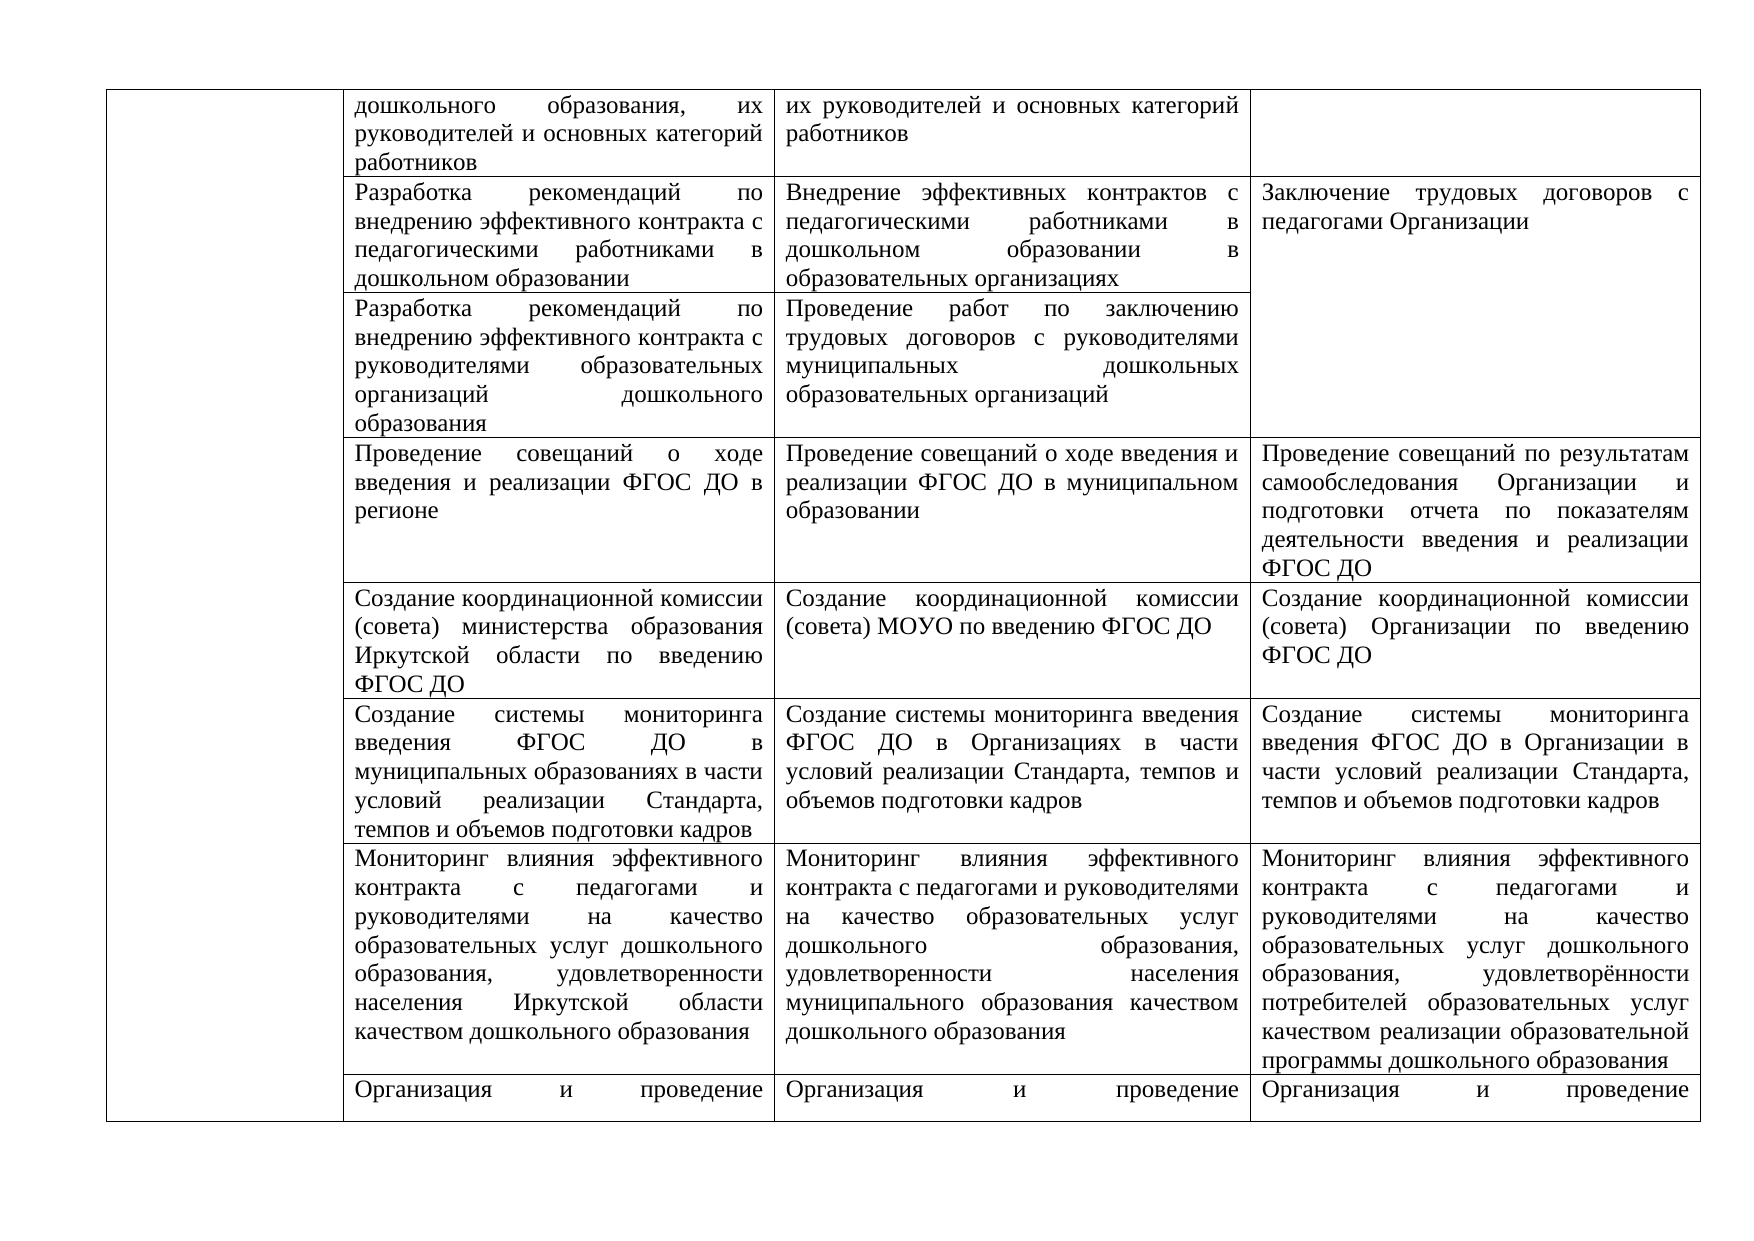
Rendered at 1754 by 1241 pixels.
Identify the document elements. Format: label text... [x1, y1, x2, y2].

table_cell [1251, 90, 1700, 176]
table_cell Проведение работ по заключению трудовых договоров с руководителями муниципальных дошкольных образовательных организаций [775, 293, 1250, 437]
table_cell Создание системы мониторинга введения ФГОС ДО в муниципальных образованиях в части условий реализации Стандарта, темпов и объемов подготовки кадров [344, 699, 774, 842]
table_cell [775, 90, 1250, 176]
table_cell Проведение совещаний по результатам самообследования Организации и подготовки отчета по показателям деятельности введения и реализации ФГОС ДО [1251, 438, 1700, 582]
table_cell Создание системы мониторинга введения ФГОС ДО в Организациях в части условий реализации Стандарта, темпов и объемов подготовки кадров [775, 699, 1250, 842]
table_cell Заключение трудовых договоров с педагогами Организации [1251, 177, 1700, 437]
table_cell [107, 90, 343, 1121]
table_cell Разработка рекомендаций по внедрению эффективного контракта с руководителями образовательных организаций дошкольного образования [344, 293, 774, 437]
table_cell Создание координационной комиссии (совета) министерства образования Иркутской области по введению ФГОС ДО [344, 583, 774, 698]
table_cell Создание координационной комиссии (совета) МОУО по введению ФГОС ДО [775, 583, 1250, 698]
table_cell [344, 90, 774, 176]
table_cell Разработка рекомендаций по внедрению эффективного контракта с педагогическими работниками в дошкольном образовании [344, 177, 774, 292]
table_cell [344, 1075, 774, 1121]
table_cell Внедрение эффективных контрактов с педагогическими работниками в дошкольном образовании в образовательных организациях [775, 177, 1250, 292]
table_cell Создание координационной комиссии (совета) Организации по введению ФГОС ДО [1251, 583, 1700, 698]
table_cell Проведение совещаний о ходе введения и реализации ФГОС ДО в регионе [344, 438, 774, 582]
table_cell Мониторинг влияния эффективного контракта с педагогами и руководителями на качество образовательных услуг дошкольного образования, удовлетворенности населения Иркутской области качеством дошкольного образования [344, 844, 774, 1073]
table_cell Мониторинг влияния эффективного контракта с педагогами и руководителями на качество образовательных услуг дошкольного образования, удовлетворённости потребителей образовательных услуг качеством реализации образовательной программы дошкольного образования [1251, 844, 1700, 1073]
table_cell Создание системы мониторинга введения ФГОС ДО в Организации в части условий реализации Стандарта, темпов и объемов подготовки кадров [1251, 699, 1700, 842]
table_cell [775, 1075, 1250, 1121]
table_cell Мониторинг влияния эффективного контракта с педагогами и руководителями на качество образовательных услуг дошкольного образования, удовлетворенности населения муниципального образования качеством дошкольного образования [775, 844, 1250, 1073]
table_cell Проведение совещаний о ходе введения и реализации ФГОС ДО в муниципальном образовании [775, 438, 1250, 582]
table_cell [1251, 1075, 1700, 1121]
